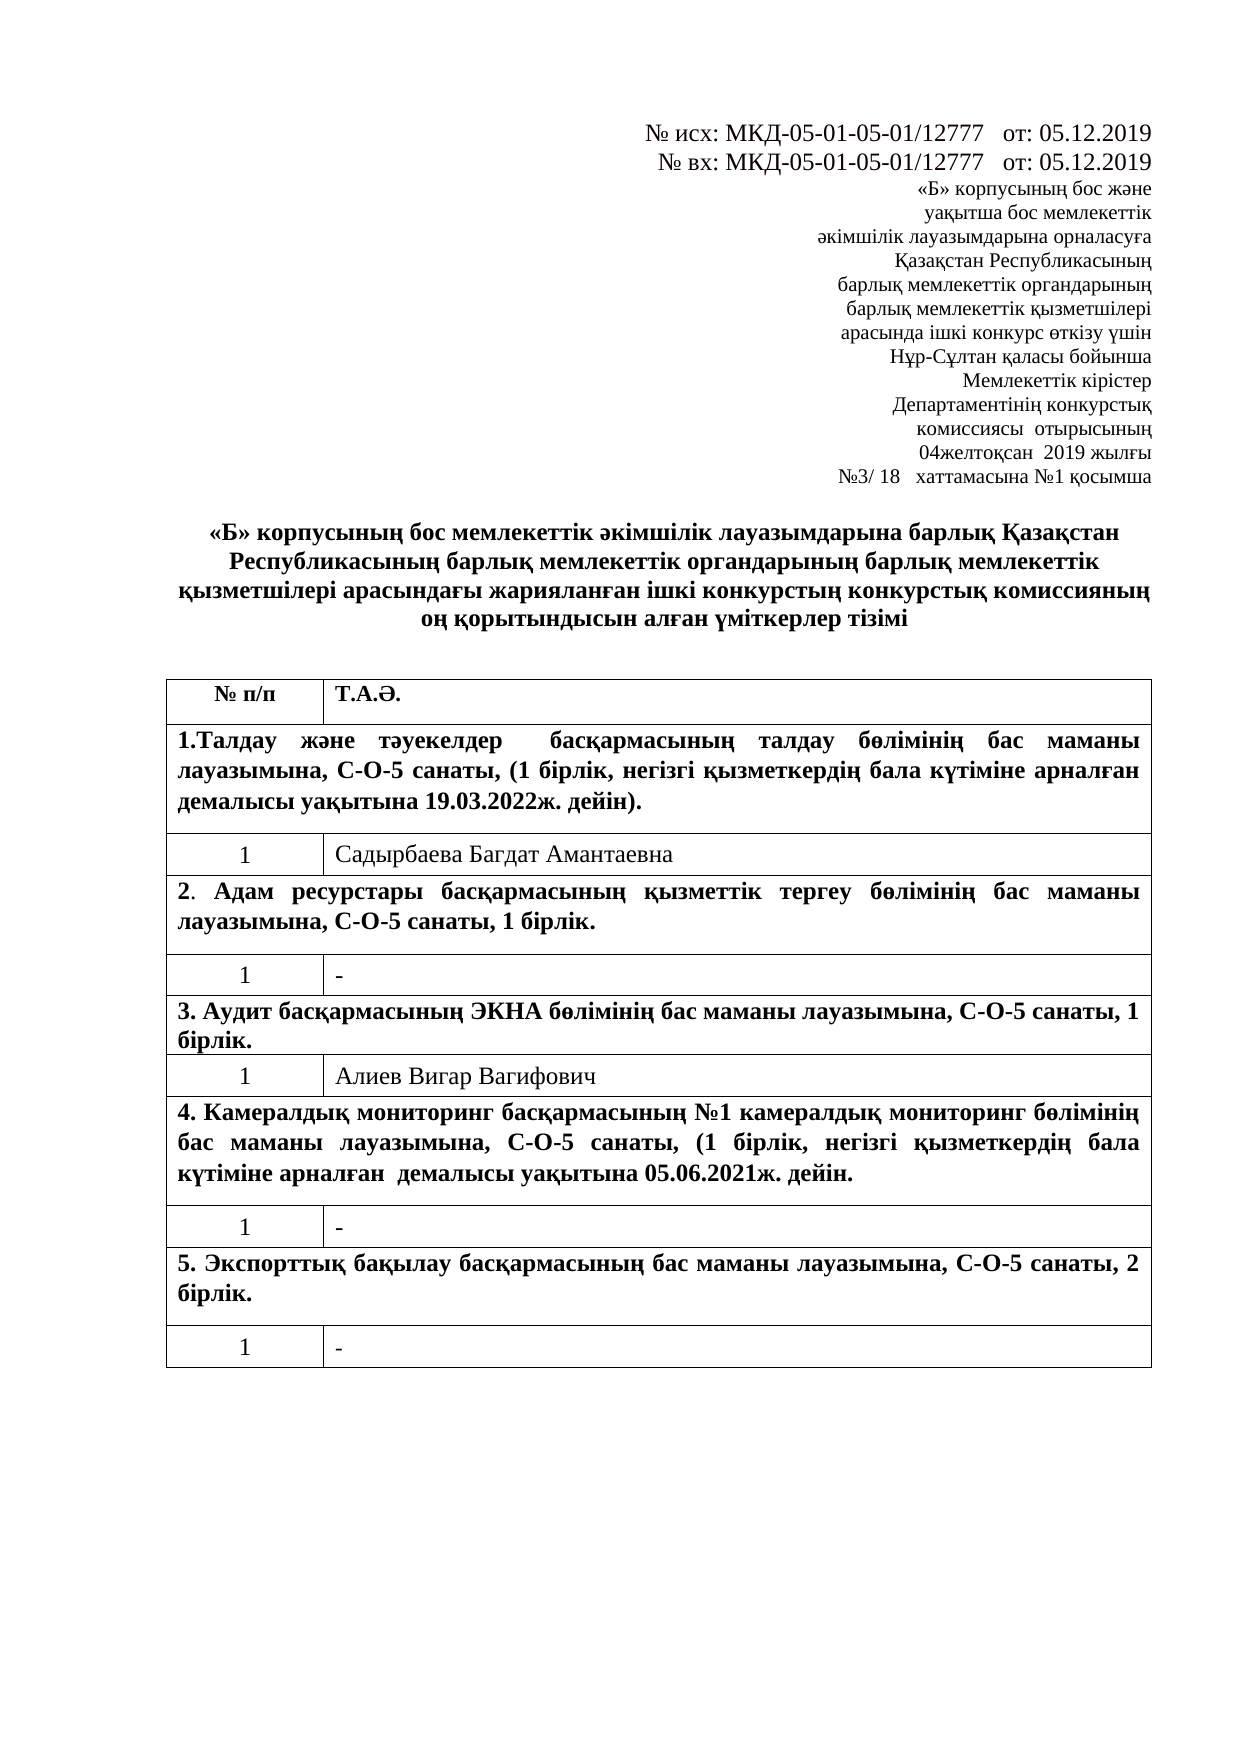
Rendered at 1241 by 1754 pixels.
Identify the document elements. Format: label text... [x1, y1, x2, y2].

table_cell 1 [167, 955, 323, 995]
table_cell 1.Талдау және тәуекелдер басқармасының талдау бөлімінің бас маманы лауазымына, С-О-5 санаты, (1 бірлік, негізгі қызметкердің бала күтіміне арналған демалысы уақытына 19.03.2022ж. дейін). [167, 725, 1151, 833]
text №3/ 18 хаттамасына №1 қосымша [177, 464, 1152, 488]
table_cell 1 [167, 1326, 323, 1367]
text барлық мемлекеттік қызметшілері [620, 296, 1152, 320]
text Мемлекеттік кірістер [177, 368, 1152, 392]
table_cell 1 [167, 834, 323, 875]
table_cell - [324, 1206, 1151, 1247]
text 04желтоқсан 2019 жылғы [177, 440, 1152, 464]
text комиссиясы отырысының [177, 416, 1152, 440]
table_cell 1 [167, 1055, 323, 1096]
table_header № п/п [167, 680, 323, 724]
text Қазақстан Республикасының [620, 248, 1152, 272]
table_cell 3. Аудит басқармасының ЭКНА бөлімінің бас маманы лауазымына, С-О-5 санаты, 1 бірлік. [167, 996, 1151, 1054]
text Департаментінің конкурстық [177, 392, 1152, 416]
table_cell Садырбаева Багдат Амантаевна [324, 834, 1151, 875]
table_cell 2. Адам ресурстары басқармасының қызметтік тергеу бөлімінің бас маманы лауазымына, С-О-5 санаты, 1 бірлік. [167, 876, 1151, 953]
table_header Т.А.Ә. [324, 680, 1151, 724]
table_cell 4. Камералдық мониторинг басқармасының №1 камералдық мониторинг бөлімінің бас маманы лауазымына, С-О-5 санаты, (1 бірлік, негізгі қызметкердің бала күтіміне арналған демалысы уақытына 05.06.2021ж. дейін. [167, 1097, 1151, 1205]
table_cell - [324, 955, 1151, 995]
text «Б» корпусының бос мемлекеттік әкімшілік лауазымдарына барлық Қазақстан Республикасының барлық мемлекеттік органдарының барлық мемлекеттік қызметшілері арасындағы жарияланған ішкі конкурстың конкурстық комиссияның оң қорытындысын алған үміткерлер тізімі [177, 517, 1152, 632]
text әкімшілік лауазымдарына орналасуға [620, 224, 1152, 248]
text «Б» корпусының бос және [620, 176, 1152, 200]
table_cell 5. Экспорттық бақылау басқармасының бас маманы лауазымына, С-О-5 санаты, 2 бірлік. [167, 1248, 1151, 1325]
text барлық мемлекеттік органдарының [620, 272, 1152, 296]
table_cell - [324, 1326, 1151, 1367]
table_cell Алиев Вигар Вагифович [324, 1055, 1151, 1096]
table_cell 1 [167, 1206, 323, 1247]
text уақытша бос мемлекеттік [620, 200, 1152, 224]
table_header № исх: МКД-05-01-05-01/12777 от: 05.12.2019 № вх: МКД-05-01-05-01/12777 от: 05.12.2019 [166, 118, 1163, 176]
text арасында ішкі конкурс өткізу үшін [620, 320, 1152, 344]
text Нұр-Сұлтан қаласы бойынша [620, 344, 1152, 368]
